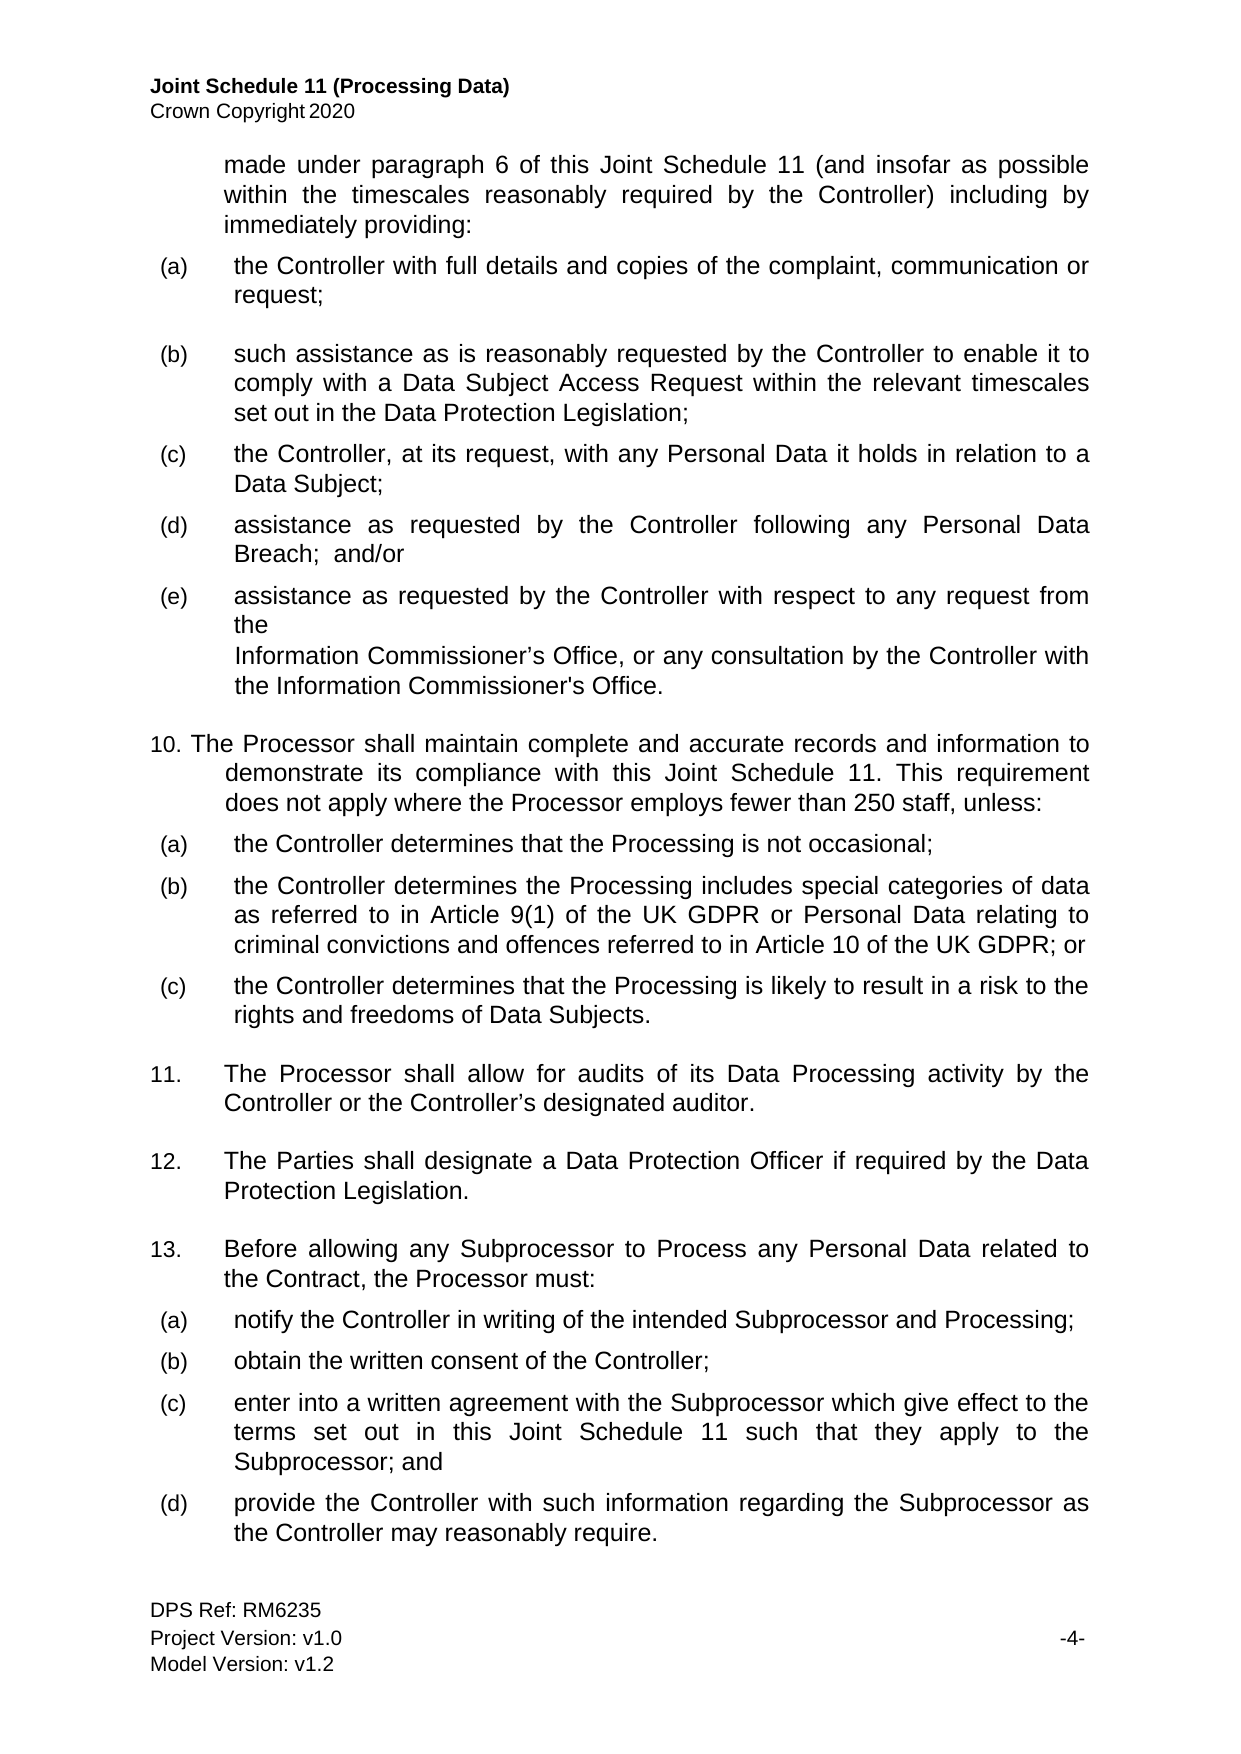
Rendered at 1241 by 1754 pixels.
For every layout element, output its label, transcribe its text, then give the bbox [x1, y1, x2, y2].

list provide the Controller with such information regarding the Subprocessor as the Controller may reasonably require. [160, 1488, 1091, 1546]
list Before allowing any Subprocessor to Process any Personal Data related to the Contract, the Processor must: [150, 1234, 1091, 1292]
list assistance as requested by the Controller with respect to any request from the [160, 581, 1091, 639]
list the Controller, at its request, with any Personal Data it holds in relation to a Data Subject; [160, 439, 1091, 497]
text 10. The Processor shall maintain complete and accurate records and information to demonstrate its compliance with this Joint Schedule 11. This requirement does not apply where the Processor employs fewer than 250 staff, unless: [150, 729, 1091, 817]
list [150, 151, 1091, 238]
list obtain the written consent of the Controller; [160, 1346, 1091, 1375]
list the Controller determines that the Processing is likely to result in a risk to the rights and freedoms of Data Subjects. [160, 971, 1091, 1029]
list assistance as requested by the Controller following any Personal Data Breach; and/or [160, 510, 1091, 568]
text Information Commissioner’s Office, or any consultation by the Controller with the Information Commissioner's Office. [234, 641, 1091, 699]
list notify the Controller in writing of the intended Subprocessor and Processing; [160, 1305, 1091, 1333]
list The Processor shall allow for audits of its Data Processing activity by the Controller or the Controller’s designated auditor. [150, 1058, 1091, 1117]
list the Controller determines that the Processing is not occasional; [160, 829, 1091, 858]
list The Parties shall designate a Data Protection Officer if required by the Data Protection Legislation. [150, 1146, 1091, 1204]
list the Controller determines the Processing includes special categories of data as referred to in Article 9(1) of the UK GDPR or Personal Data relating to criminal convictions and offences referred to in Article 10 of the UK GDPR; or [160, 871, 1091, 958]
list the Controller with full details and copies of the complaint, communication or request; [160, 251, 1091, 309]
list such assistance as is reasonably requested by the Controller to enable it to comply with a Data Subject Access Request within the relevant timescales set out in the Data Protection Legislation; [160, 339, 1091, 427]
list enter into a written agreement with the Subprocessor which give effect to the terms set out in this Joint Schedule 11 such that they apply to the Subprocessor; and [160, 1387, 1091, 1475]
